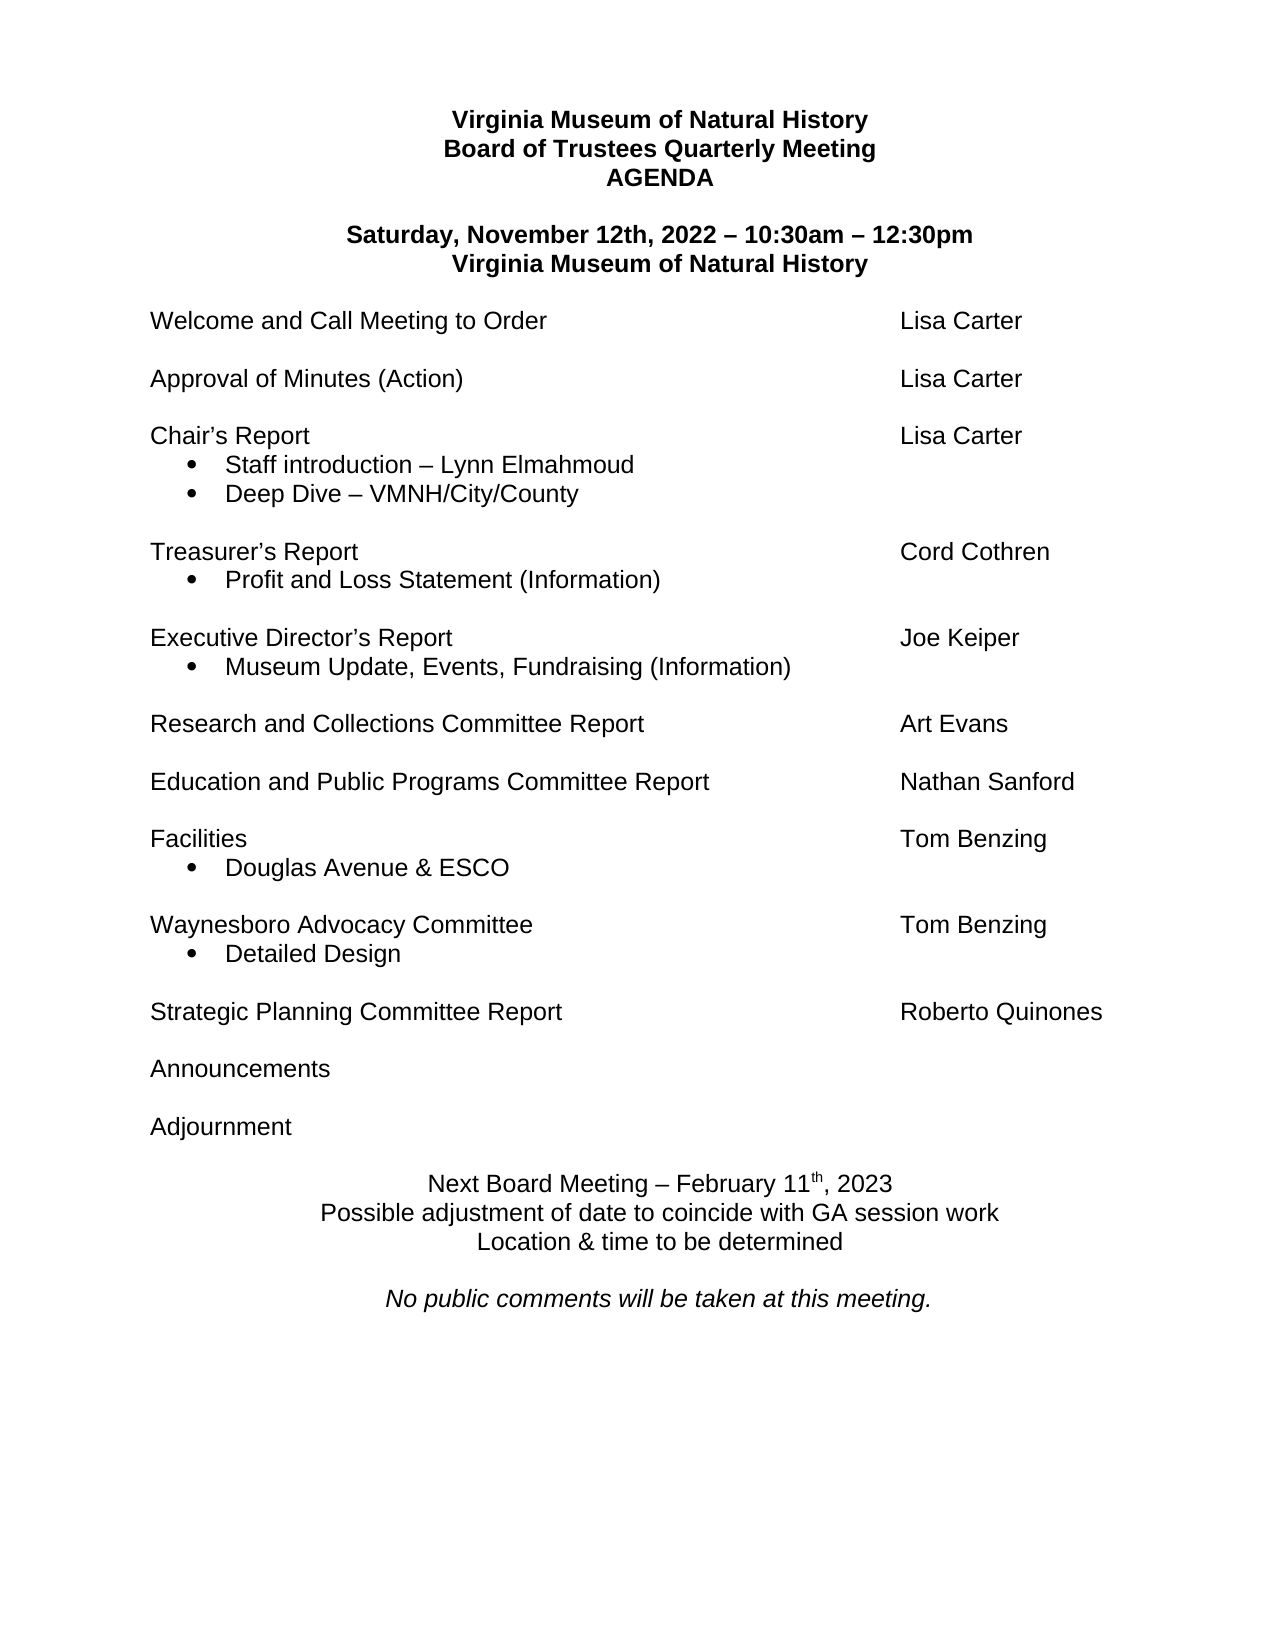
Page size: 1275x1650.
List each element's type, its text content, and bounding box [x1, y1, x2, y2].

text Virginia Museum of Natural History [150, 249, 1170, 277]
text Approval of Minutes (Action) Lisa Carter [150, 364, 1170, 392]
text AGENDA [150, 162, 1170, 191]
list Next Board Meeting – February 11th, 2023 [150, 1169, 1170, 1198]
text Board of Trustees Quarterly Meeting [150, 134, 1170, 162]
text Chair’s Report Lisa Carter [150, 421, 1170, 450]
text Saturday, November 12th, 2022 – 10:30am – 12:30pm [150, 220, 1170, 249]
list Museum Update, Events, Fundraising (Information) [187, 652, 1170, 680]
text Treasurer’s Report Cord Cothren [150, 536, 1170, 565]
text Adjournment [150, 1112, 1170, 1141]
text Education and Public Programs Committee Report Nathan Sanford [150, 767, 1170, 795]
text Research and Collections Committee Report Art Evans [150, 709, 1170, 738]
list Possible adjustment of date to coincide with GA session work [150, 1198, 1170, 1227]
list Location & time to be determined [150, 1227, 1170, 1256]
list Douglas Avenue & ESCO [187, 853, 1170, 882]
text Virginia Museum of Natural History [150, 105, 1170, 134]
text Executive Director’s Report Joe Keiper [150, 623, 1170, 652]
list Staff introduction – Lynn Elmahmoud [187, 450, 1170, 479]
list No public comments will be taken at this meeting. [150, 1284, 1170, 1313]
text Welcome and Call Meeting to Order Lisa Carter [150, 306, 1170, 335]
list Deep Dive – VMNH/City/County [187, 479, 1170, 508]
list Announcements [150, 1054, 1170, 1083]
list Profit and Loss Statement (Information) [187, 565, 1170, 594]
list Detailed Design [187, 939, 1170, 968]
text Facilities Tom Benzing [150, 824, 1170, 853]
text Waynesboro Advocacy Committee Tom Benzing [150, 911, 1170, 939]
text Strategic Planning Committee Report Roberto Quinones [150, 997, 1170, 1026]
